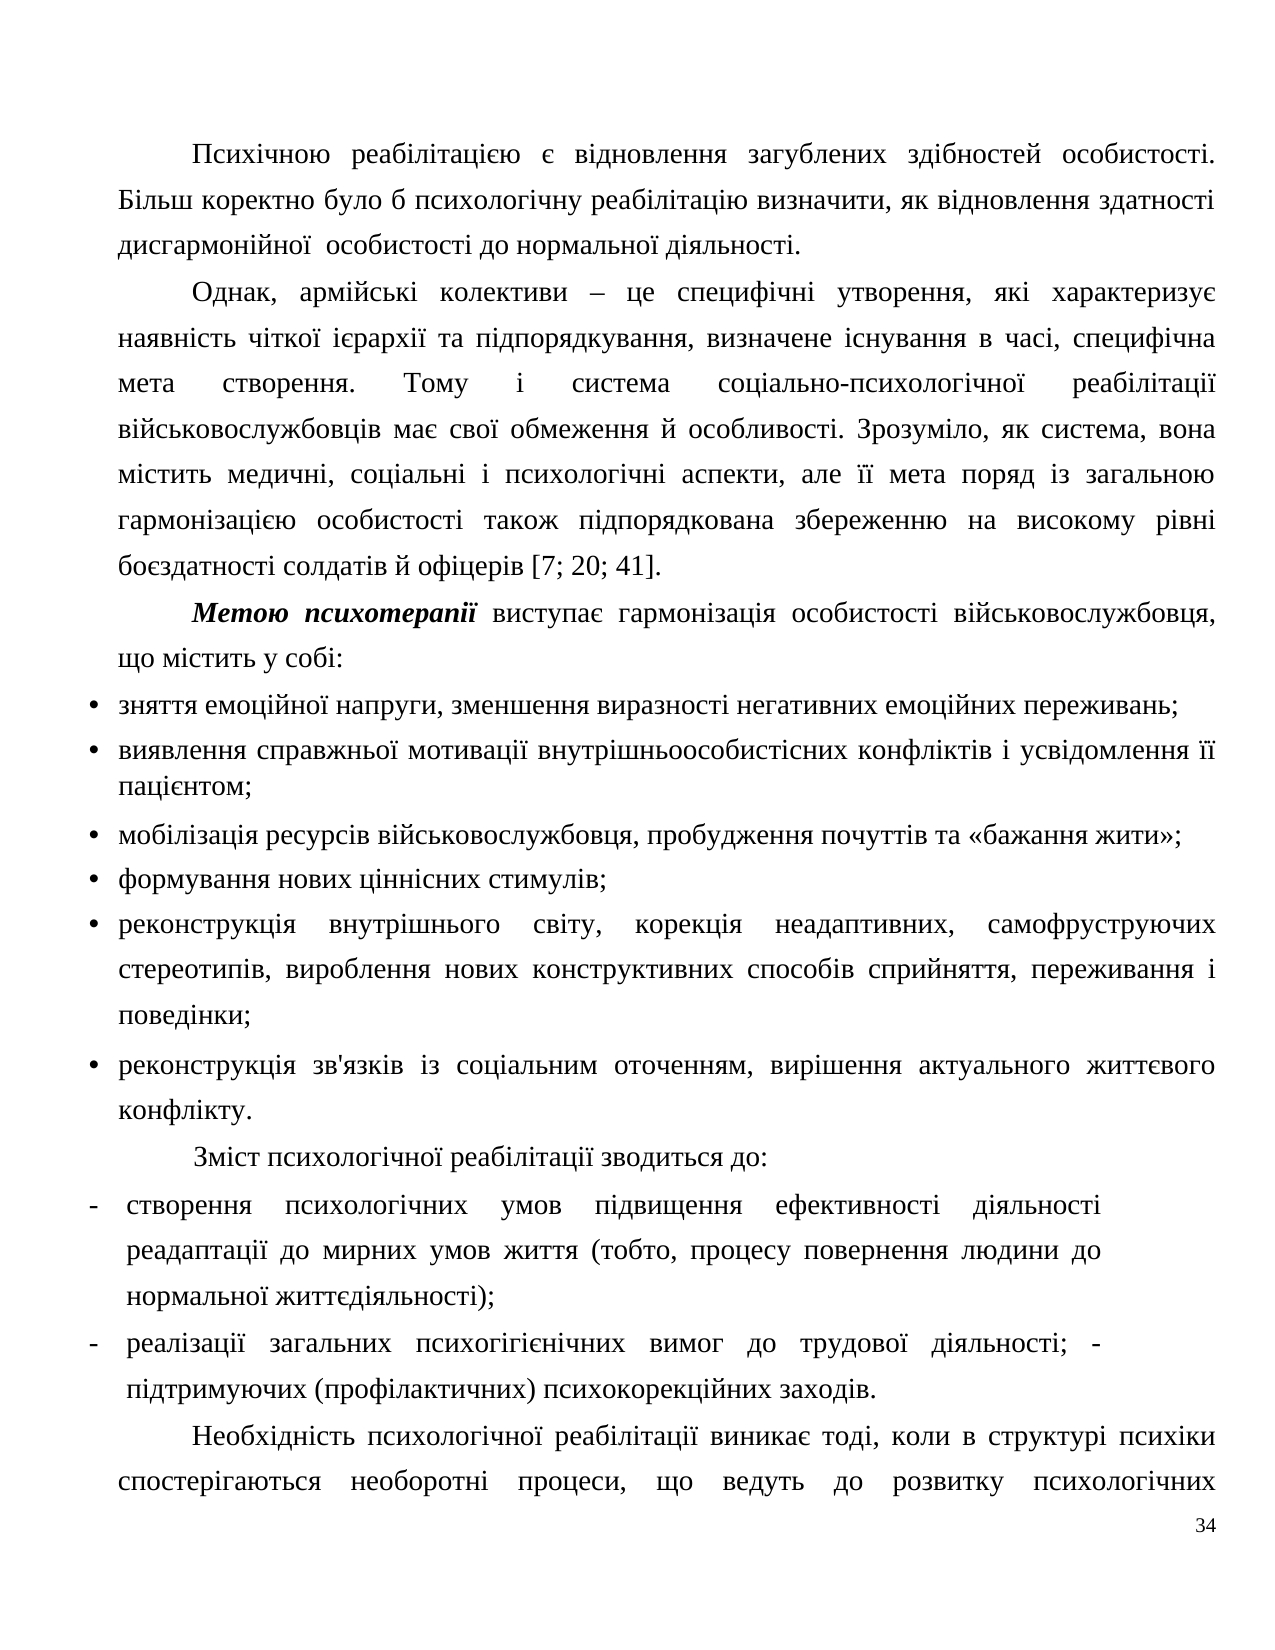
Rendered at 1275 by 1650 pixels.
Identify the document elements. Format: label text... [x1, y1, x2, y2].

list реалізації загальних психогігієнічних вимог до трудової діяльності; - підтримуючих (профілактичних) психокорекційних заходів. [88, 1325, 1102, 1404]
text Психічною реабілітацією є відновлення загублених здібностей особистості. Більш коректно було б психологічну реабілітацію визначити, як відновлення здатності дисгармонійної особистості до нормальної діяльності. [118, 136, 1217, 261]
list створення психологічних умов підвищення ефективності діяльності реадаптації до мирних умов життя (тобто, процесу повернення людини до нормальної життєдіяльності); [88, 1187, 1102, 1312]
text Метою психотерапії виступає гармонізація особистості військовослужбовця, що містить у собі: [118, 595, 1217, 674]
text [118, 1418, 1217, 1497]
text Зміст психологічної реабілітації зводиться до: [193, 1139, 1217, 1173]
list зняття емоційної напруги, зменшення виразності негативних емоційних переживань; [88, 687, 1217, 721]
list мобілізація ресурсів військовослужбовця, пробудження почуттів та «бажання жити»; [88, 817, 1217, 851]
text Однак, армійські колективи – це специфічні утворення, які характеризує наявність чіткої ієрархії та підпорядкування, визначене існування в часі, специфічна мета створення. Тому і система соціально-психологічної реабілітації військовослужбовців має свої обмеження й особливості. Зрозуміло, як система, вона містить медичні, соціальні і психологічні аспекти, але її мета поряд із загальною гармонізацією особистості також підпорядкована збереженню на високому рівні боєздатності солдатів й офіцерів [7; 20; 41]. [118, 274, 1217, 581]
list реконструкція внутрішнього світу, корекція неадаптивних, самофруструючих стереотипів, вироблення нових конструктивних способів сприйняття, переживання і поведінки; [88, 906, 1217, 1031]
list виявлення справжньої мотивації внутрішньоособистісних конфліктів і усвідомлення її пацієнтом; [88, 732, 1217, 802]
list формування нових ціннісних стимулів; [88, 862, 1217, 895]
list реконструкція зв'язків із соціальним оточенням, вирішення актуального життєвого конфлікту. [88, 1047, 1217, 1126]
